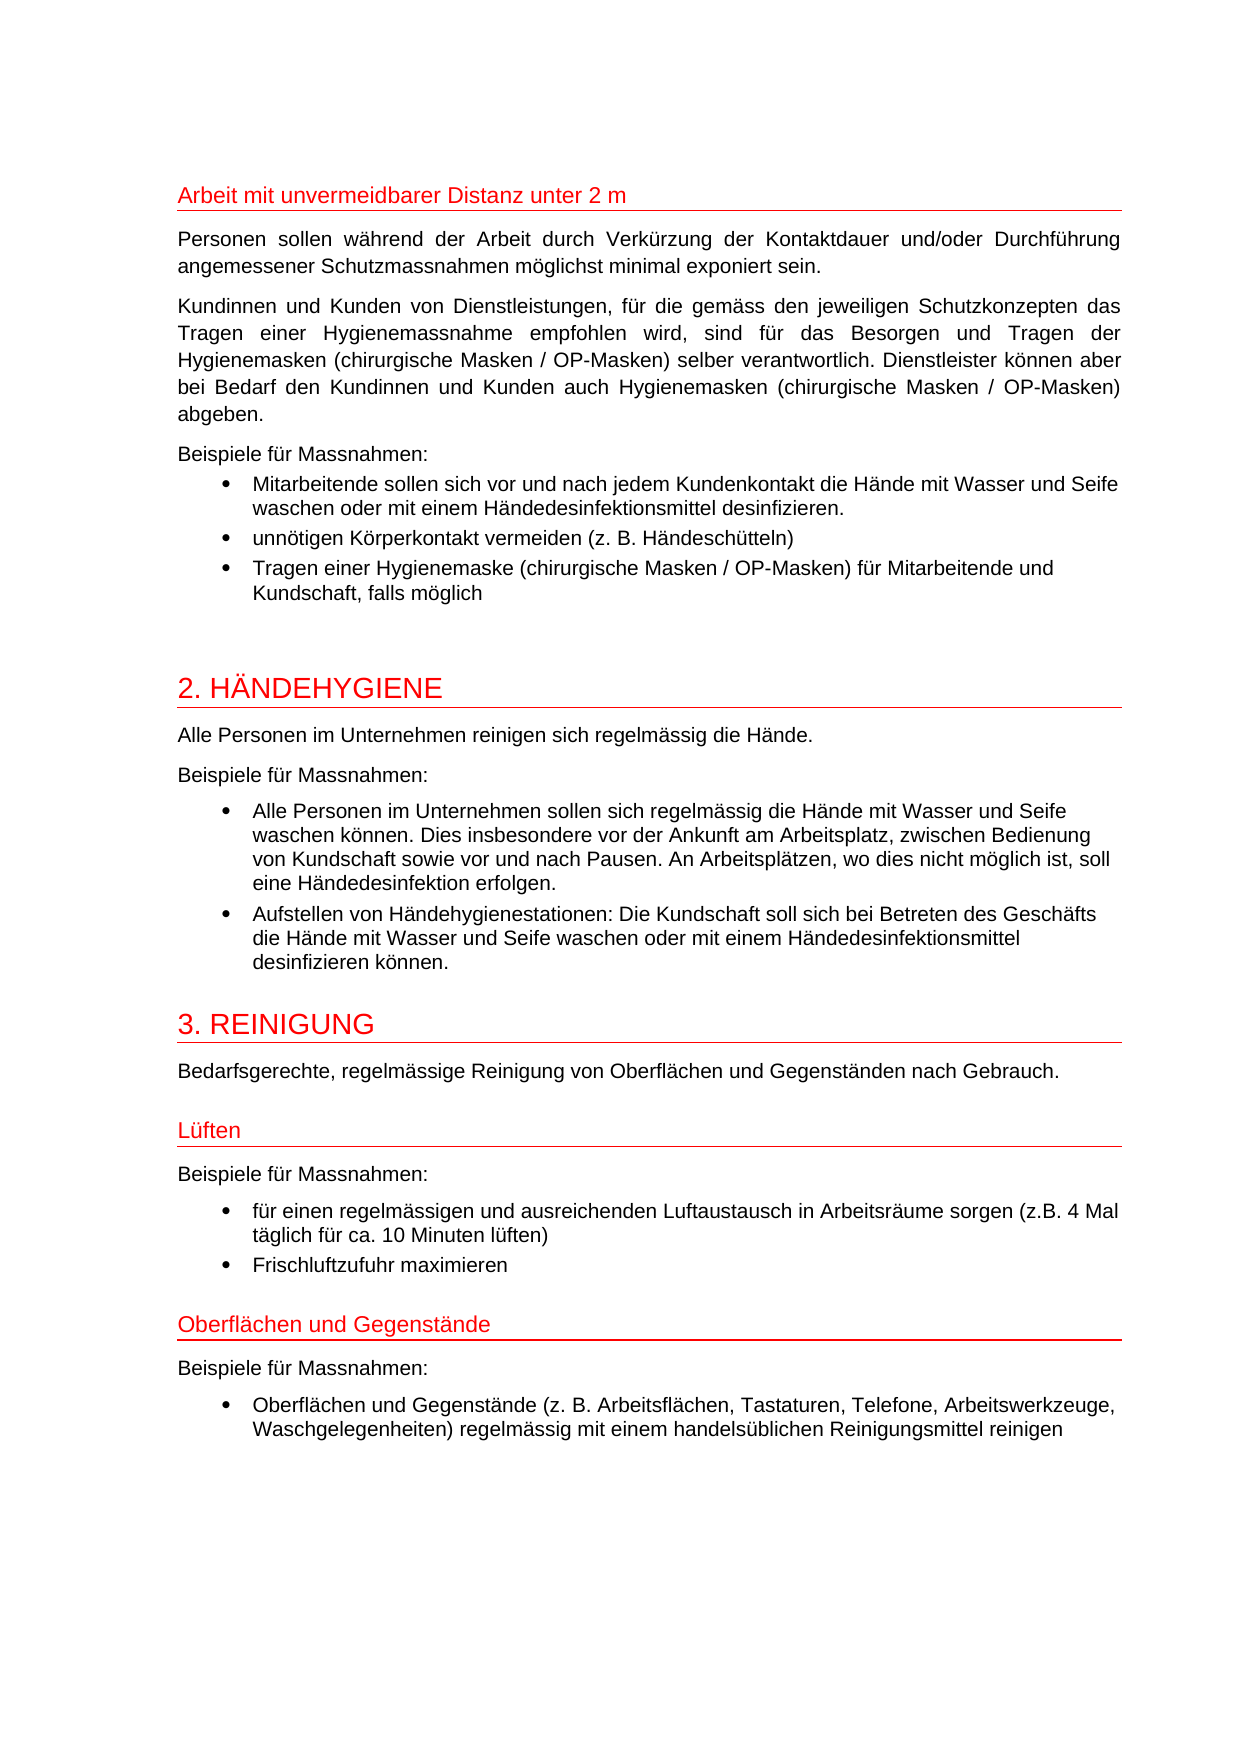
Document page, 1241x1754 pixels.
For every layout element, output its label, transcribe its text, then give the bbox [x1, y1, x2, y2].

text Bedarfsgerechte, regelmässige Reinigung von Oberflächen und Gegenständen nach Gebrauch. [177, 1056, 1122, 1083]
list unnötigen Körperkontakt vermeiden (z. B. Händeschütteln) [222, 526, 1122, 550]
list Aufstellen von Händehygienestationen: Die Kundschaft soll sich bei Betreten des Geschäfts die Hände mit Wasser und Seife waschen oder mit einem Händedesinfektionsmittel desinfizieren können. [222, 901, 1122, 973]
list für einen regelmässigen und ausreichenden Luftaustausch in Arbeitsräume sorgen (z.B. 4 Mal täglich für ca. 10 Minuten lüften) [222, 1199, 1122, 1247]
subtitle Lüften [177, 1116, 1122, 1146]
text Beispiele für Massnahmen: [177, 1353, 1122, 1380]
text Beispiele für Massnahmen: [177, 1159, 1122, 1186]
list Oberflächen und Gegenstände (z. B. Arbeitsflächen, Tastaturen, Telefone, Arbeitswerkzeuge, Waschgelegenheiten) regelmässig mit einem handelsüblichen Reinigungsmittel reinigen [222, 1393, 1122, 1441]
subtitle Oberflächen und Gegenstände [177, 1310, 1122, 1339]
list Mitarbeitende sollen sich vor und nach jedem Kundenkontakt die Hände mit Wasser und Seife waschen oder mit einem Händedesinfektionsmittel desinfizieren. [222, 472, 1122, 520]
text Kundinnen und Kunden von Dienstleistungen, für die gemäss den jeweiligen Schutzkonzepten das Tragen einer Hygienemassnahme empfohlen wird, sind für das Besorgen und Tragen der Hygienemasken (chirurgische Masken / OP-Masken) selber verantwortlich. Dienstleister können aber bei Bedarf den Kundinnen und Kunden auch Hygienemasken (chirurgische Masken / OP-Masken) abgeben. [177, 290, 1122, 426]
text Beispiele für Massnahmen: [177, 438, 1122, 465]
subtitle Arbeit mit unvermeidbarer Distanz unter 2 m [177, 181, 1122, 210]
list Frischluftzufuhr maximieren [222, 1253, 1122, 1277]
text Personen sollen während der Arbeit durch Verkürzung der Kontaktdauer und/oder Durchführung angemessener Schutzmassnahmen möglichst minimal exponiert sein. [177, 224, 1122, 278]
list Tragen einer Hygienemaske (chirurgische Masken / OP-Masken) für Mitarbeitende und Kundschaft, falls möglich [222, 556, 1122, 604]
text Alle Personen im Unternehmen reinigen sich regelmässig die Hände. [177, 720, 1122, 747]
subtitle 3. Reinigung [177, 1007, 1122, 1042]
subtitle 2. Händehygiene [177, 671, 1122, 707]
list Alle Personen im Unternehmen sollen sich regelmässig die Hände mit Wasser und Seife waschen können. Dies insbesondere vor der Ankunft am Arbeitsplatz, zwischen Bedienung von Kundschaft sowie vor und nach Pausen. An Arbeitsplätzen, wo dies nicht möglich ist, soll eine Händedesinfektion erfolgen. [222, 799, 1122, 895]
text Beispiele für Massnahmen: [177, 760, 1122, 787]
